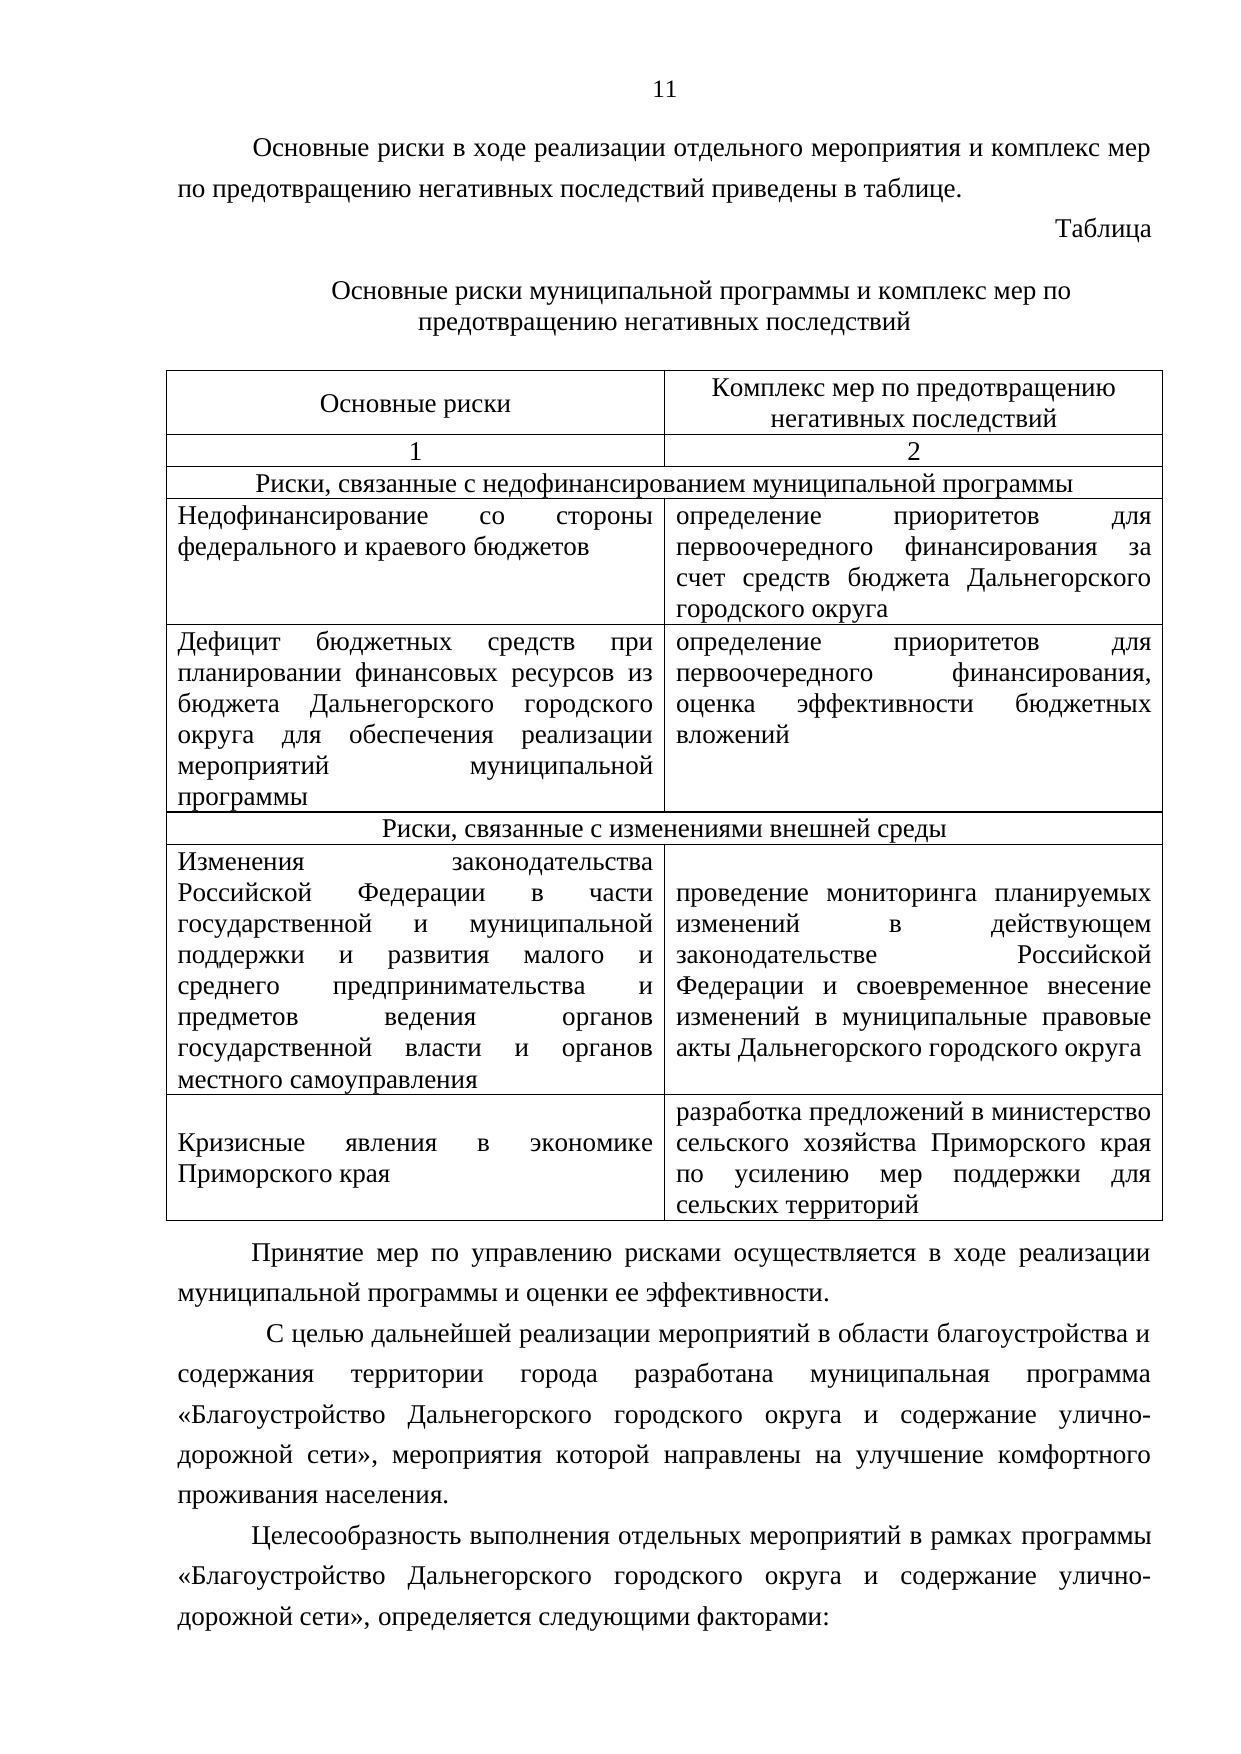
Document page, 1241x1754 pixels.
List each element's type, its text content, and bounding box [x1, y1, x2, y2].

table_cell Риски, связанные с изменениями внешней среды [167, 813, 1162, 844]
table_cell 1 [167, 435, 664, 466]
text С целью дальнейшей реализации мероприятий в области благоустройства и содержания территории города разработана муниципальная программа «Благоустройство Дальнегорского городского округа и содержание улично-дорожной сети», мероприятия которой направлены на улучшение комфортного проживания населения. [177, 1317, 1152, 1510]
table_cell определение приоритетов для первоочередного финансирования за счет средств бюджета Дальнегорского городского округа [665, 499, 1162, 623]
table_cell 2 [665, 435, 1162, 466]
text Таблица [177, 212, 1152, 243]
table_cell определение приоритетов для первоочередного финансирования, оценка эффективности бюджетных вложений [665, 625, 1162, 811]
text Основные риски муниципальной программы и комплекс мер по предотвращению негативных последствий [177, 274, 1152, 337]
table_cell Кризисные явления в экономике Приморского края [167, 1095, 664, 1219]
table_cell проведение мониторинга планируемых изменений в действующем законодательстве Российской Федерации и своевременное внесение изменений в муниципальные правовые акты Дальнегорского городского округа [665, 845, 1162, 1094]
text Целесообразность выполнения отдельных мероприятий в рамках программы «Благоустройство Дальнегорского городского округа и содержание улично-дорожной сети», определяется следующими факторами: [177, 1519, 1152, 1631]
table_header Комплекс мер по предотвращению негативных последствий [665, 371, 1162, 433]
table_cell Недофинансирование со стороны федерального и краевого бюджетов [167, 499, 664, 623]
table_cell разработка предложений в министерство сельского хозяйства Приморского края по усилению мер поддержки для сельских территорий [665, 1095, 1162, 1219]
table_header Основные риски [167, 371, 664, 433]
table_cell Риски, связанные с недофинансированием муниципальной программы [167, 467, 1162, 498]
text Основные риски в ходе реализации отдельного мероприятия и комплекс мер по предотвращению негативных последствий приведены в таблице. [177, 131, 1152, 203]
table_cell Дефицит бюджетных средств при планировании финансовых ресурсов из бюджета Дальнегорского городского округа для обеспечения реализации мероприятий муниципальной программы [167, 625, 664, 811]
text Принятие мер по управлению рисками осуществляется в ходе реализации муниципальной программы и оценки ее эффективности. [177, 1236, 1152, 1308]
table_cell Изменения законодательства Российской Федерации в части государственной и муниципальной поддержки и развития малого и среднего предпринимательства и предметов ведения органов государственной власти и органов местного самоуправления [167, 845, 664, 1094]
